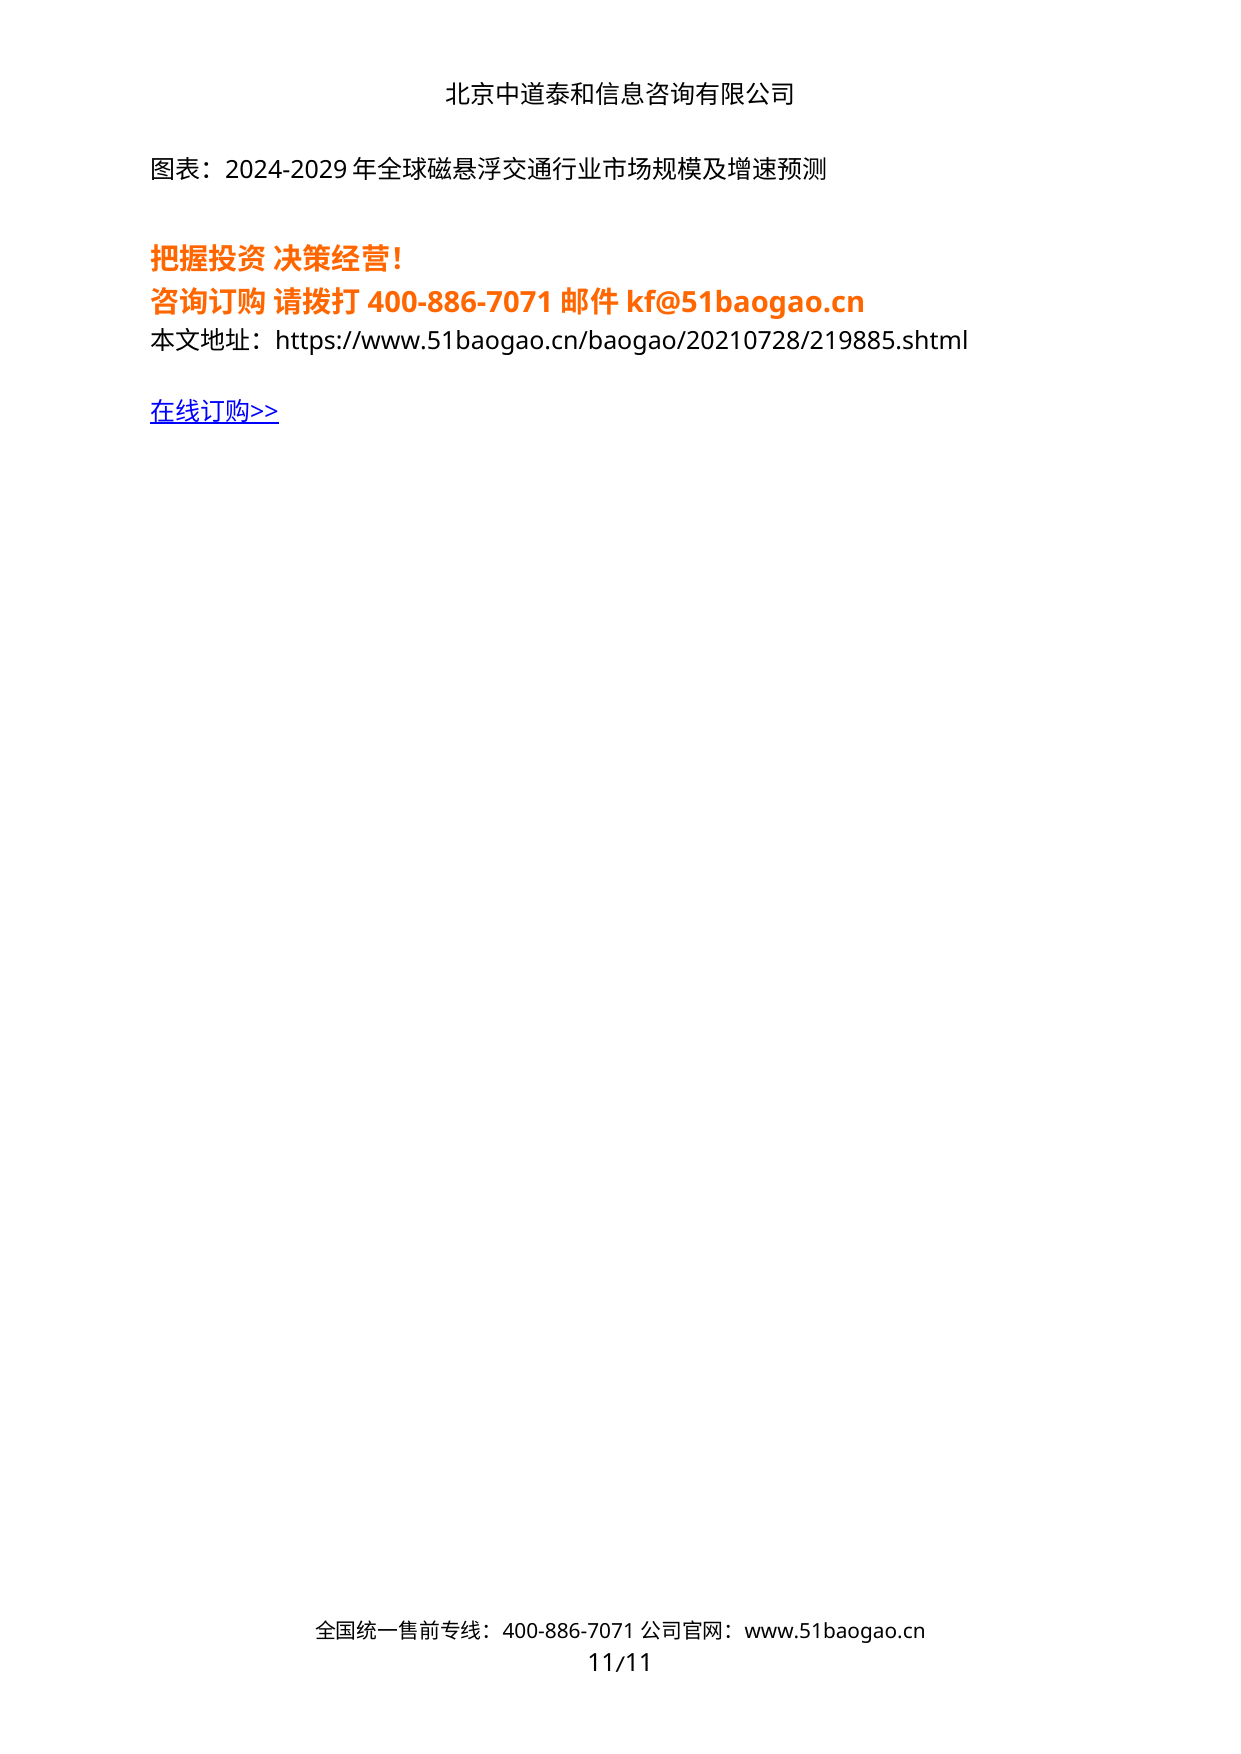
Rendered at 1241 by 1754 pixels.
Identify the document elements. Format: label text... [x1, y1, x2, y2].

text 图表：2024-2029年全球磁悬浮交通行业市场规模及增速预测 [150, 150, 1090, 186]
text 在线订购>> [150, 357, 1090, 427]
text 把握投资 决策经营！咨询订购 请拨打 400-886-7071 邮件 kf@51baogao.cn本文地址：https://www.51baogao.cn/baogao/20210728/219885.shtml [150, 202, 1090, 357]
